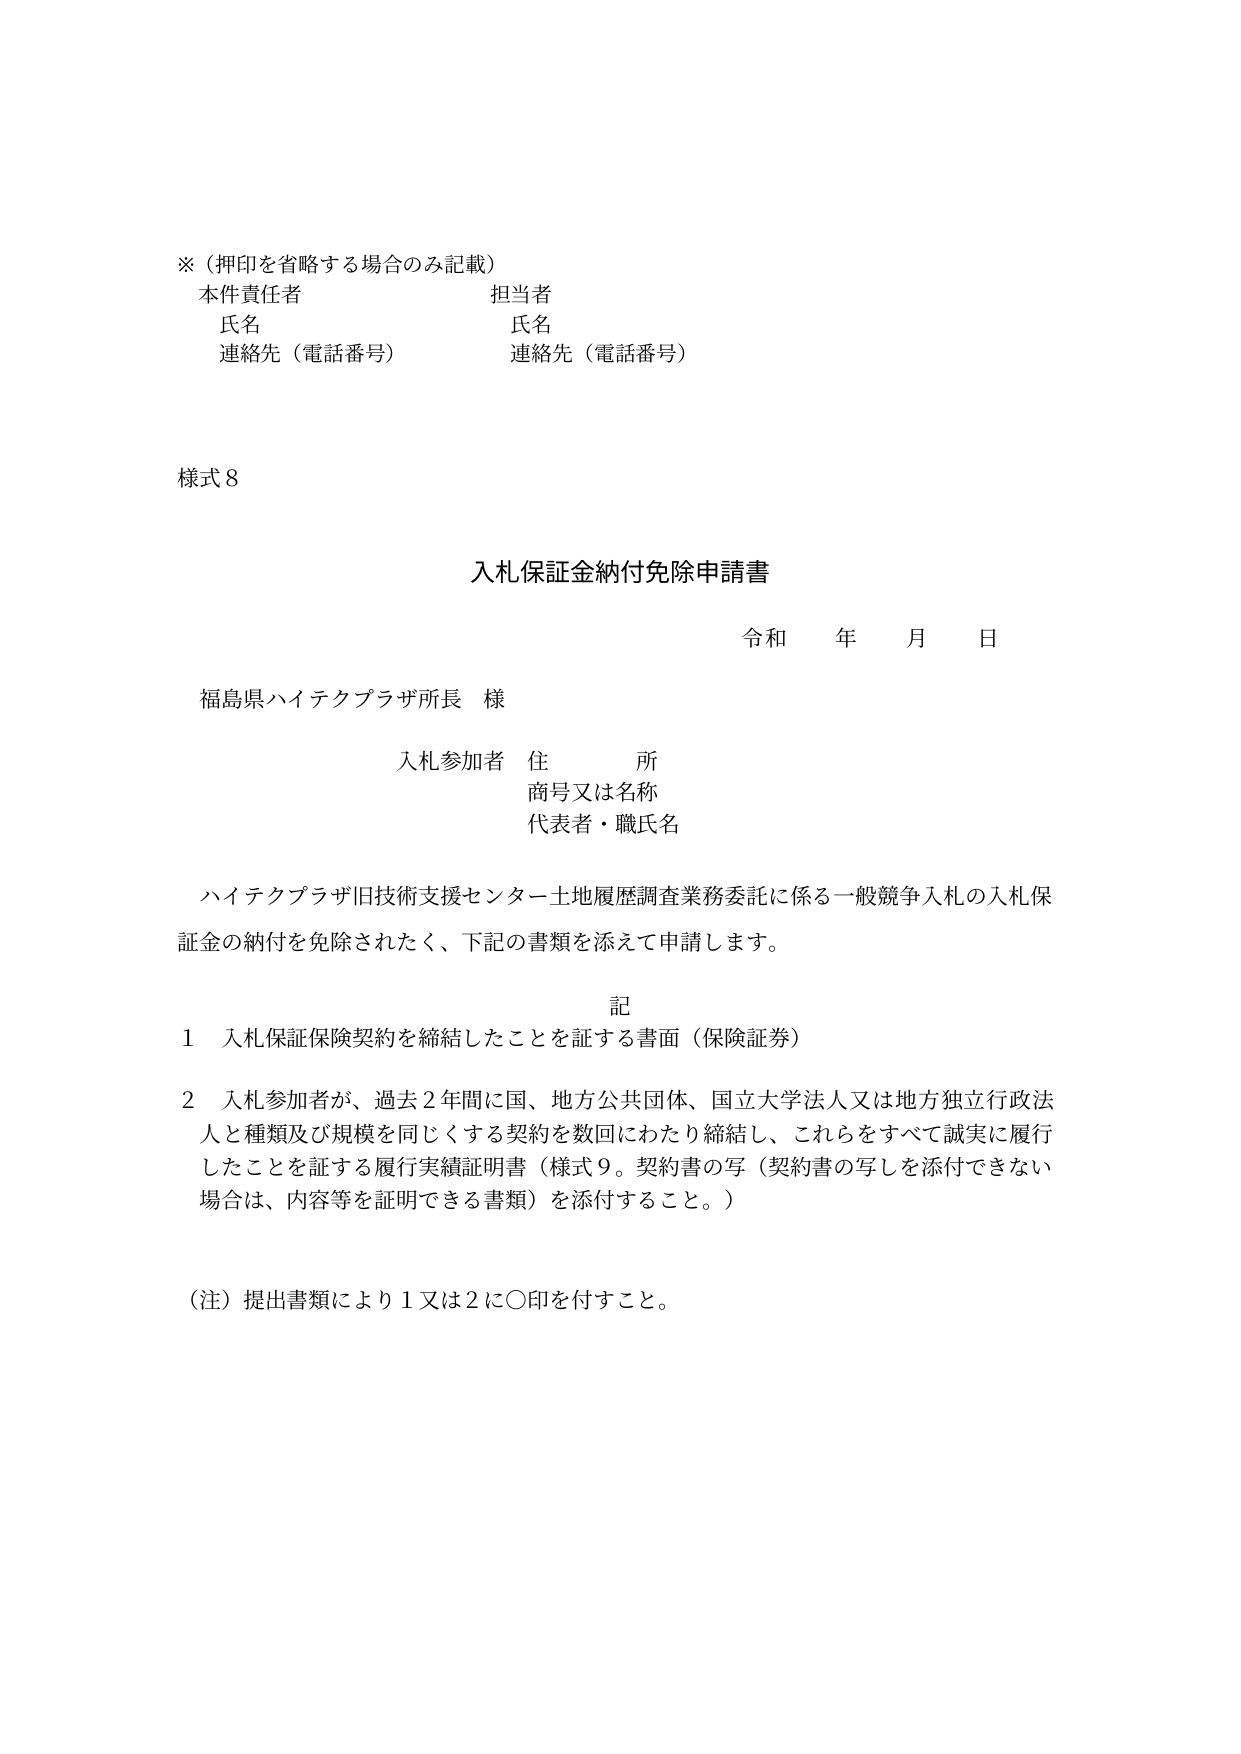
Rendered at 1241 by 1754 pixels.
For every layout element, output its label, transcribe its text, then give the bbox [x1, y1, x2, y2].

text ２ 入札参加者が、過去２年間に国、地方公共団体、国立大学法人又は地方独立行政法人と種類及び規模を同じくする契約を数回にわたり締結し、これらをすべて誠実に履行したことを証する履行実績証明書（様式９。契約書の写（契約書の写しを添付できない場合は、内容等を証明できる書類）を添付すること。） [177, 1082, 1063, 1216]
text （注）提出書類により１又は２に○印を付すこと。 [177, 1283, 1063, 1314]
text ハイテクプラザ旧技術支援センター土地履歴調査業務委託に係る一般競争入札の入札保証金の納付を免除されたく、下記の書類を添えて申請します。 [177, 868, 1063, 960]
text 入札保証金納付免除申請書 [177, 553, 1063, 589]
text 代表者・職氏名 [440, 807, 1063, 838]
text 本件責任者 担当者 [177, 278, 1063, 308]
text 様式８ [177, 462, 1063, 493]
text 福島県ハイテクプラザ所長 様 [177, 683, 1063, 714]
text １ 入札保証保険契約を締結したことを証する書面（保険証券） [177, 1021, 1063, 1052]
text ※（押印を省略する場合のみ記載） [177, 248, 1063, 278]
text 入札参加者 住 所 [177, 744, 1063, 775]
text 商号又は名称 [440, 775, 1063, 807]
text 令和 年 月 日 [177, 619, 1063, 653]
text 記 [177, 989, 1063, 1021]
text 連絡先（電話番号） 連絡先（電話番号） [177, 338, 1063, 368]
text 氏名 氏名 [177, 308, 1063, 338]
